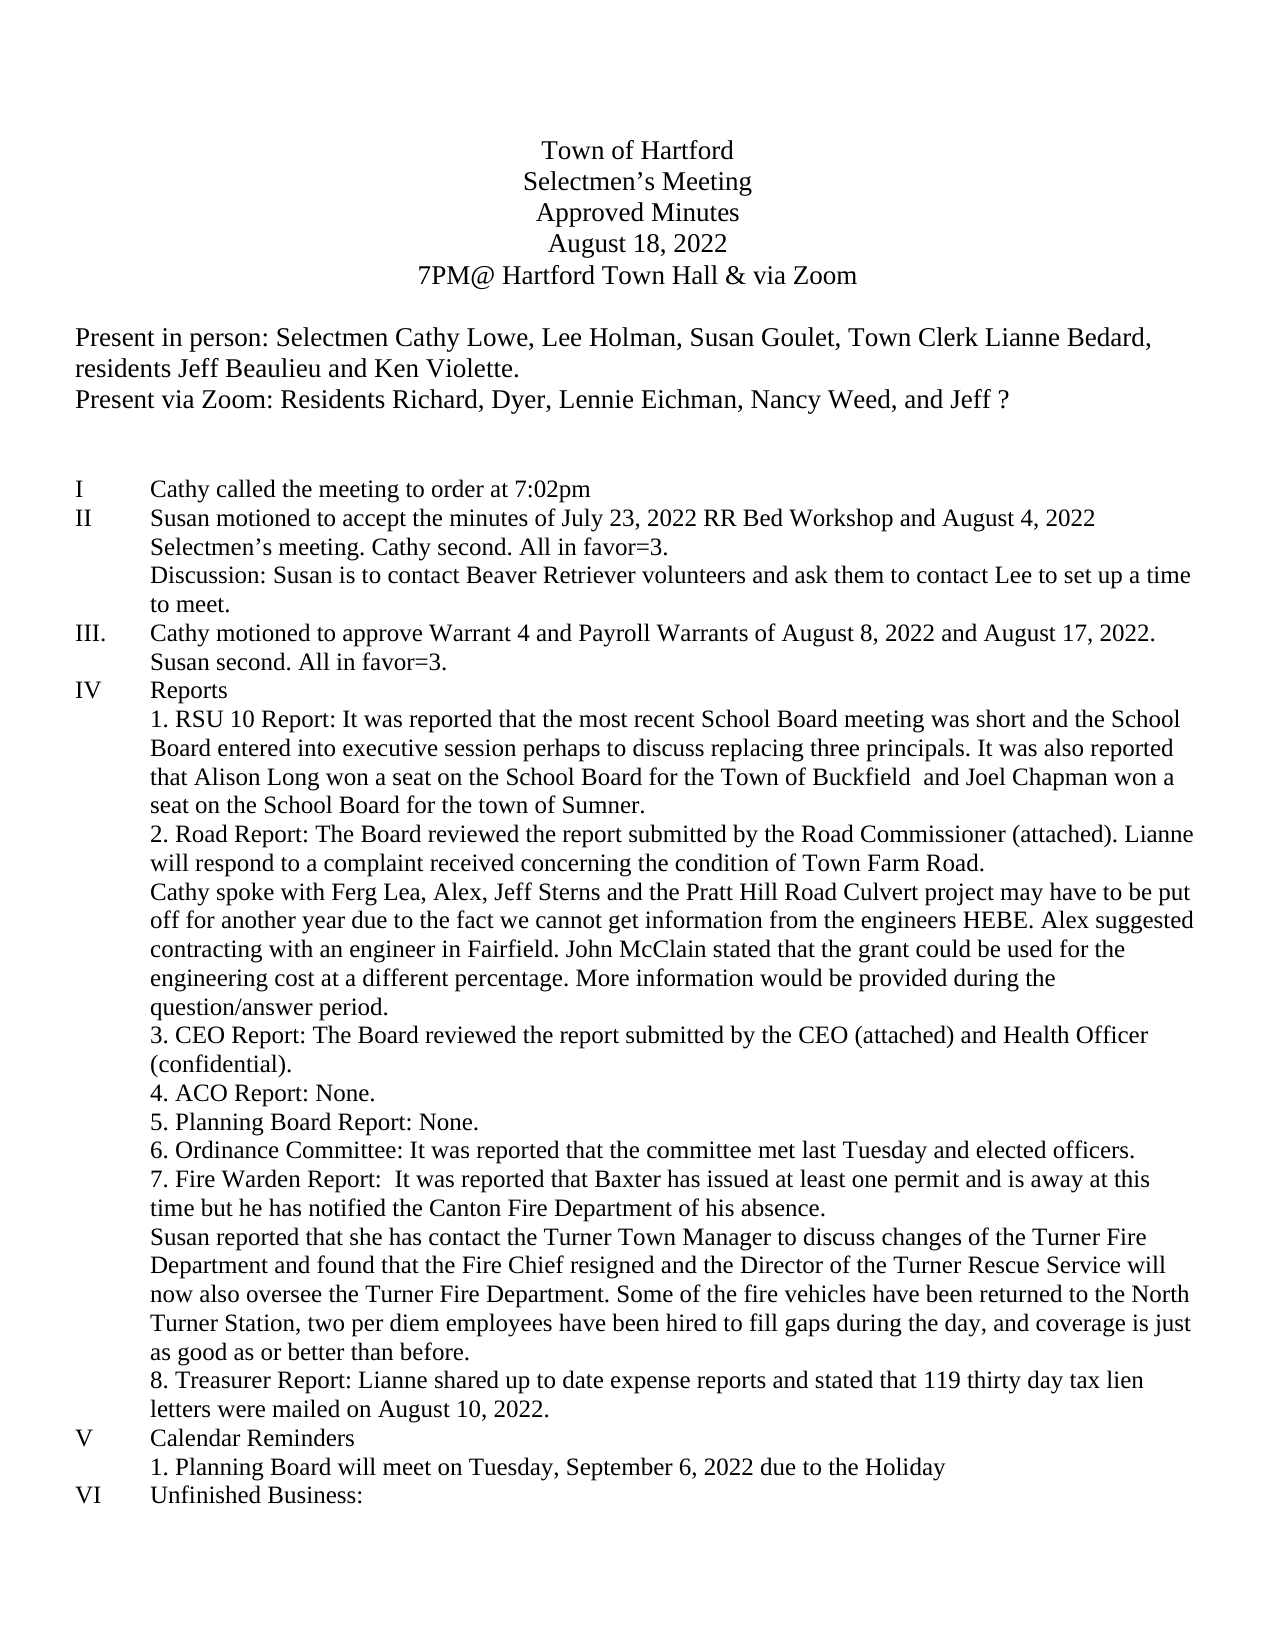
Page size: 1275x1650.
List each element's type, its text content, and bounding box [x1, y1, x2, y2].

text 7. Fire Warden Report: It was reported that Baxter has issued at least one permit and is away at this time but he has notified the Canton Fire Department of his absence. [150, 1164, 1200, 1222]
text II Susan motioned to accept the minutes of July 23, 2022 RR Bed Workshop and August 4, 2022 Selectmen’s meeting. Cathy second. All in favor=3. [75, 503, 1200, 561]
text Approved Minutes [75, 196, 1200, 228]
text Selectmen’s Meeting [75, 165, 1200, 196]
text 5. Planning Board Report: None. [150, 1107, 1200, 1136]
text I Cathy called the meeting to order at 7:02pm [75, 474, 1200, 503]
text 8. Treasurer Report: Lianne shared up to date expense reports and stated that 119 thirty day tax lien letters were mailed on August 10, 2022. [150, 1366, 1200, 1423]
text 4. ACO Report: None. [150, 1078, 1200, 1107]
text Cathy spoke with Ferg Lea, Alex, Jeff Sterns and the Pratt Hill Road Culvert project may have to be put off for another year due to the fact we cannot get information from the engineers HEBE. Alex suggested contracting with an engineer in Fairfield. John McClain stated that the grant could be used for the engineering cost at a different percentage. More information would be provided during the question/answer period. [150, 877, 1200, 1021]
text 7PM@ Hartford Town Hall & via Zoom [75, 259, 1200, 290]
text 6. Ordinance Committee: It was reported that the committee met last Tuesday and elected officers. [150, 1136, 1200, 1164]
text VI Unfinished Business: [75, 1481, 1200, 1509]
text IV Reports [75, 676, 1200, 704]
text 3. CEO Report: The Board reviewed the report submitted by the CEO (attached) and Health Officer (confidential). [150, 1021, 1200, 1078]
text V Calendar Reminders [75, 1423, 1200, 1452]
text 2. Road Report: The Board reviewed the report submitted by the Road Commissioner (attached). Lianne will respond to a complaint received concerning the condition of Town Farm Road. [150, 819, 1200, 877]
text 1. RSU 10 Report: It was reported that the most recent School Board meeting was short and the School Board entered into executive session perhaps to discuss replacing three principals. It was also reported that Alison Long won a seat on the School Board for the Town of Buckfield and Joel Chapman won a seat on the School Board for the town of Sumner. [150, 704, 1200, 819]
text August 18, 2022 [75, 228, 1200, 259]
text III. Cathy motioned to approve Warrant 4 and Payroll Warrants of August 8, 2022 and August 17, 2022. Susan second. All in favor=3. [75, 618, 1200, 676]
text Town of Hartford [75, 134, 1200, 165]
text 1. Planning Board will meet on Tuesday, September 6, 2022 due to the Holiday [75, 1452, 1200, 1481]
text Susan reported that she has contact the Turner Town Manager to discuss changes of the Turner Fire Department and found that the Fire Chief resigned and the Director of the Turner Rescue Service will now also oversee the Turner Fire Department. Some of the fire vehicles have been returned to the North Turner Station, two per diem employees have been hired to fill gaps during the day, and coverage is just as good as or better than before. [150, 1222, 1200, 1366]
text Present via Zoom: Residents Richard, Dyer, Lennie Eichman, Nancy Weed, and Jeff ? [75, 383, 1200, 414]
text Discussion: Susan is to contact Beaver Retriever volunteers and ask them to contact Lee to set up a time to meet. [75, 561, 1200, 618]
text Present in person: Selectmen Cathy Lowe, Lee Holman, Susan Goulet, Town Clerk Lianne Bedard, residents Jeff Beaulieu and Ken Violette. [75, 321, 1200, 383]
